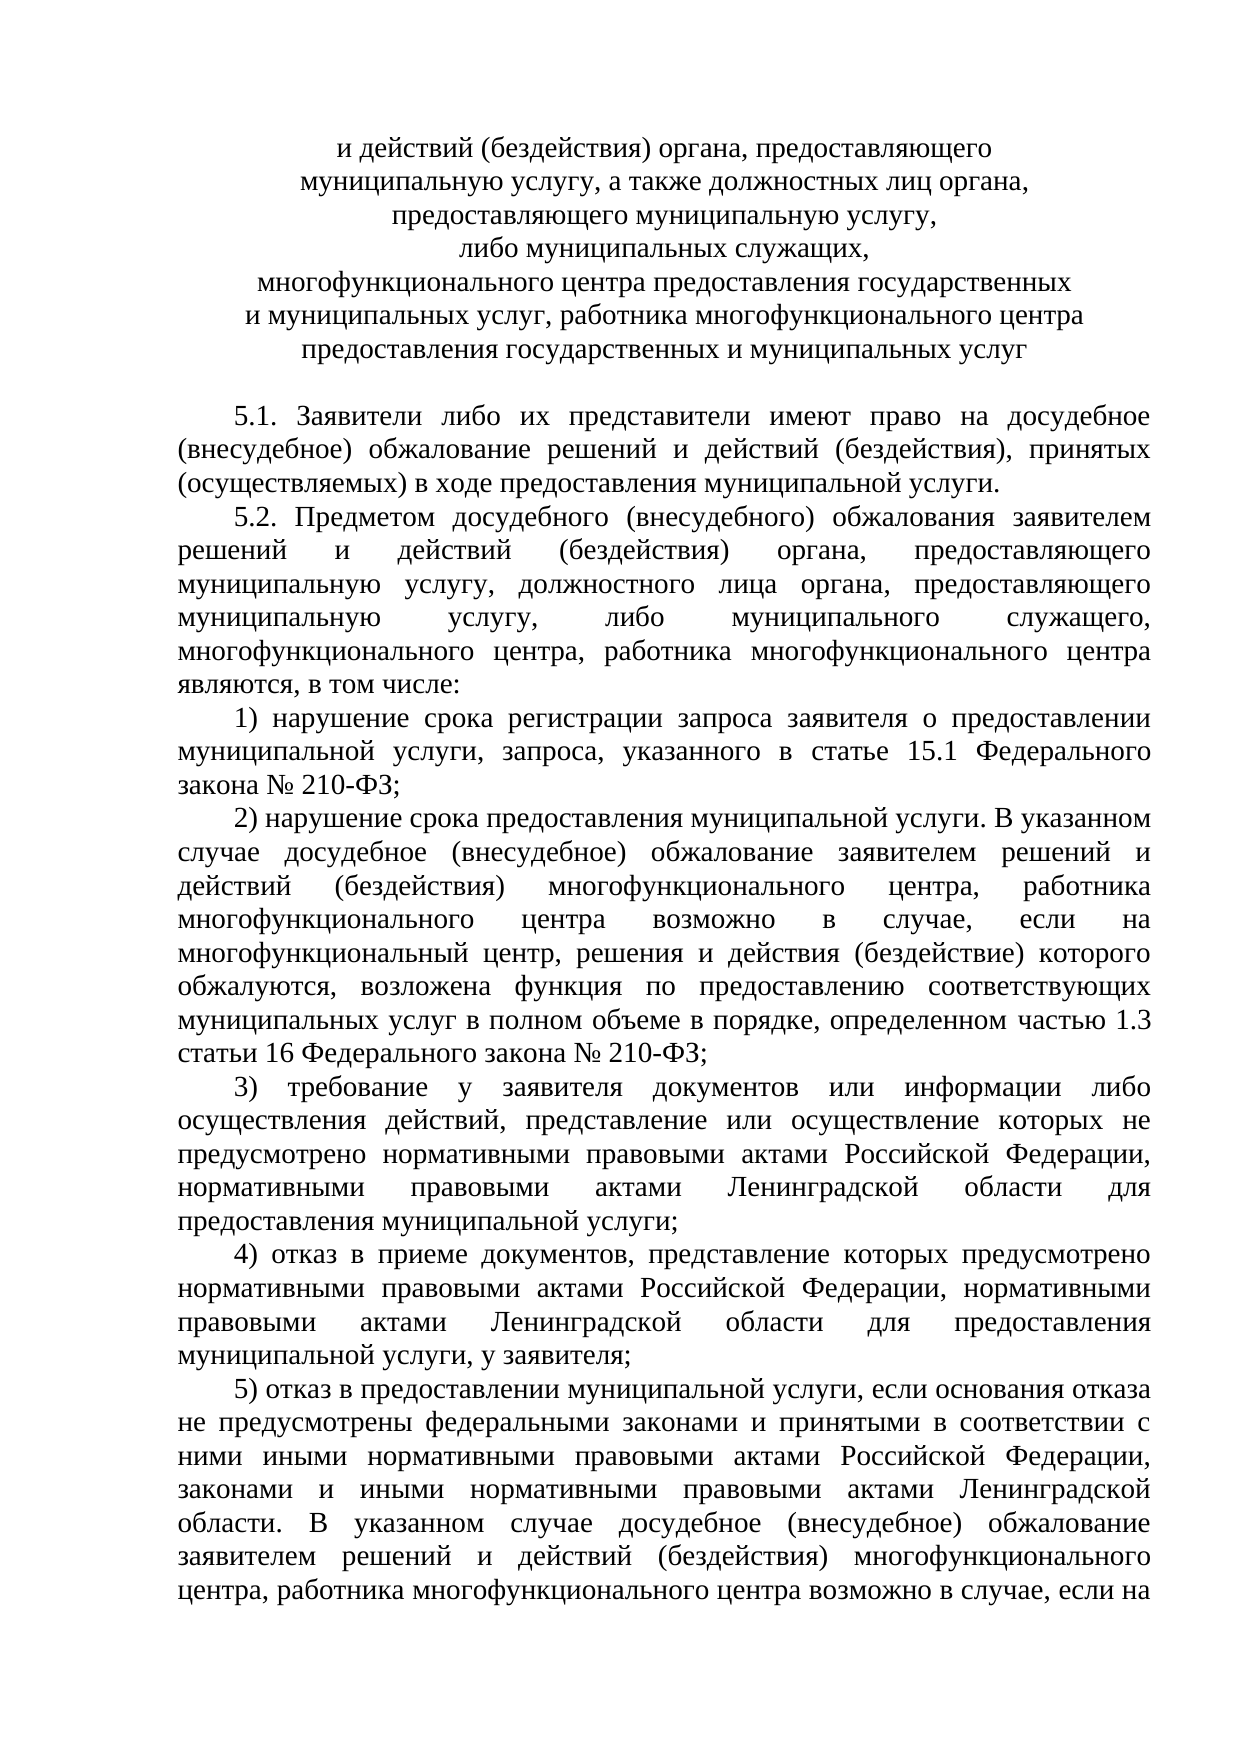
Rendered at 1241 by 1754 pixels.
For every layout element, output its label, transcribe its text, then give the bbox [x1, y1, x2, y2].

text либо муниципальных служащих, [177, 230, 1152, 264]
text предоставления государственных и муниципальных услуг [177, 331, 1152, 364]
text 5.2. Предметом досудебного (внесудебного) обжалования заявителем решений и действий (бездействия) органа, предоставляющего муниципальную услугу, должностного лица органа, предоставляющего муниципальную услугу, либо муниципального служащего, многофункционального центра, работника многофункционального центра являются, в том числе: [177, 499, 1152, 700]
text многофункционального центра предоставления государственных [177, 264, 1152, 297]
text 4) отказ в приеме документов, представление которых предусмотрено нормативными правовыми актами Российской Федерации, нормативными правовыми актами Ленинградской области для предоставления муниципальной услуги, у заявителя; [177, 1237, 1152, 1371]
text муниципальную услугу, а также должностных лиц органа, [177, 163, 1152, 197]
text 3) требование у заявителя документов или информации либо осуществления действий, представление или осуществление которых не предусмотрено нормативными правовыми актами Российской Федерации, нормативными правовыми актами Ленинградской области для предоставления муниципальной услуги; [177, 1069, 1152, 1237]
text и действий (бездействия) органа, предоставляющего [177, 130, 1152, 163]
text и муниципальных услуг, работника многофункционального центра [177, 297, 1152, 331]
text предоставляющего муниципальную услугу, [177, 197, 1152, 230]
text 1) нарушение срока регистрации запроса заявителя о предоставлении муниципальной услуги, запроса, указанного в статье 15.1 Федерального закона № 210-ФЗ; [177, 700, 1152, 801]
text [177, 1371, 1152, 1606]
text 2) нарушение срока предоставления муниципальной услуги. В указанном случае досудебное (внесудебное) обжалование заявителем решений и действий (бездействия) многофункционального центра, работника многофункционального центра возможно в случае, если на многофункциональный центр, решения и действия (бездействие) которого обжалуются, возложена функция по предоставлению соответствующих муниципальных услуг в полном объеме в порядке, определенном частью 1.3 статьи 16 Федерального закона № 210-ФЗ; [177, 801, 1152, 1069]
text 5.1. Заявители либо их представители имеют право на досудебное (внесудебное) обжалование решений и действий (бездействия), принятых (осуществляемых) в ходе предоставления муниципальной услуги. [177, 398, 1152, 499]
